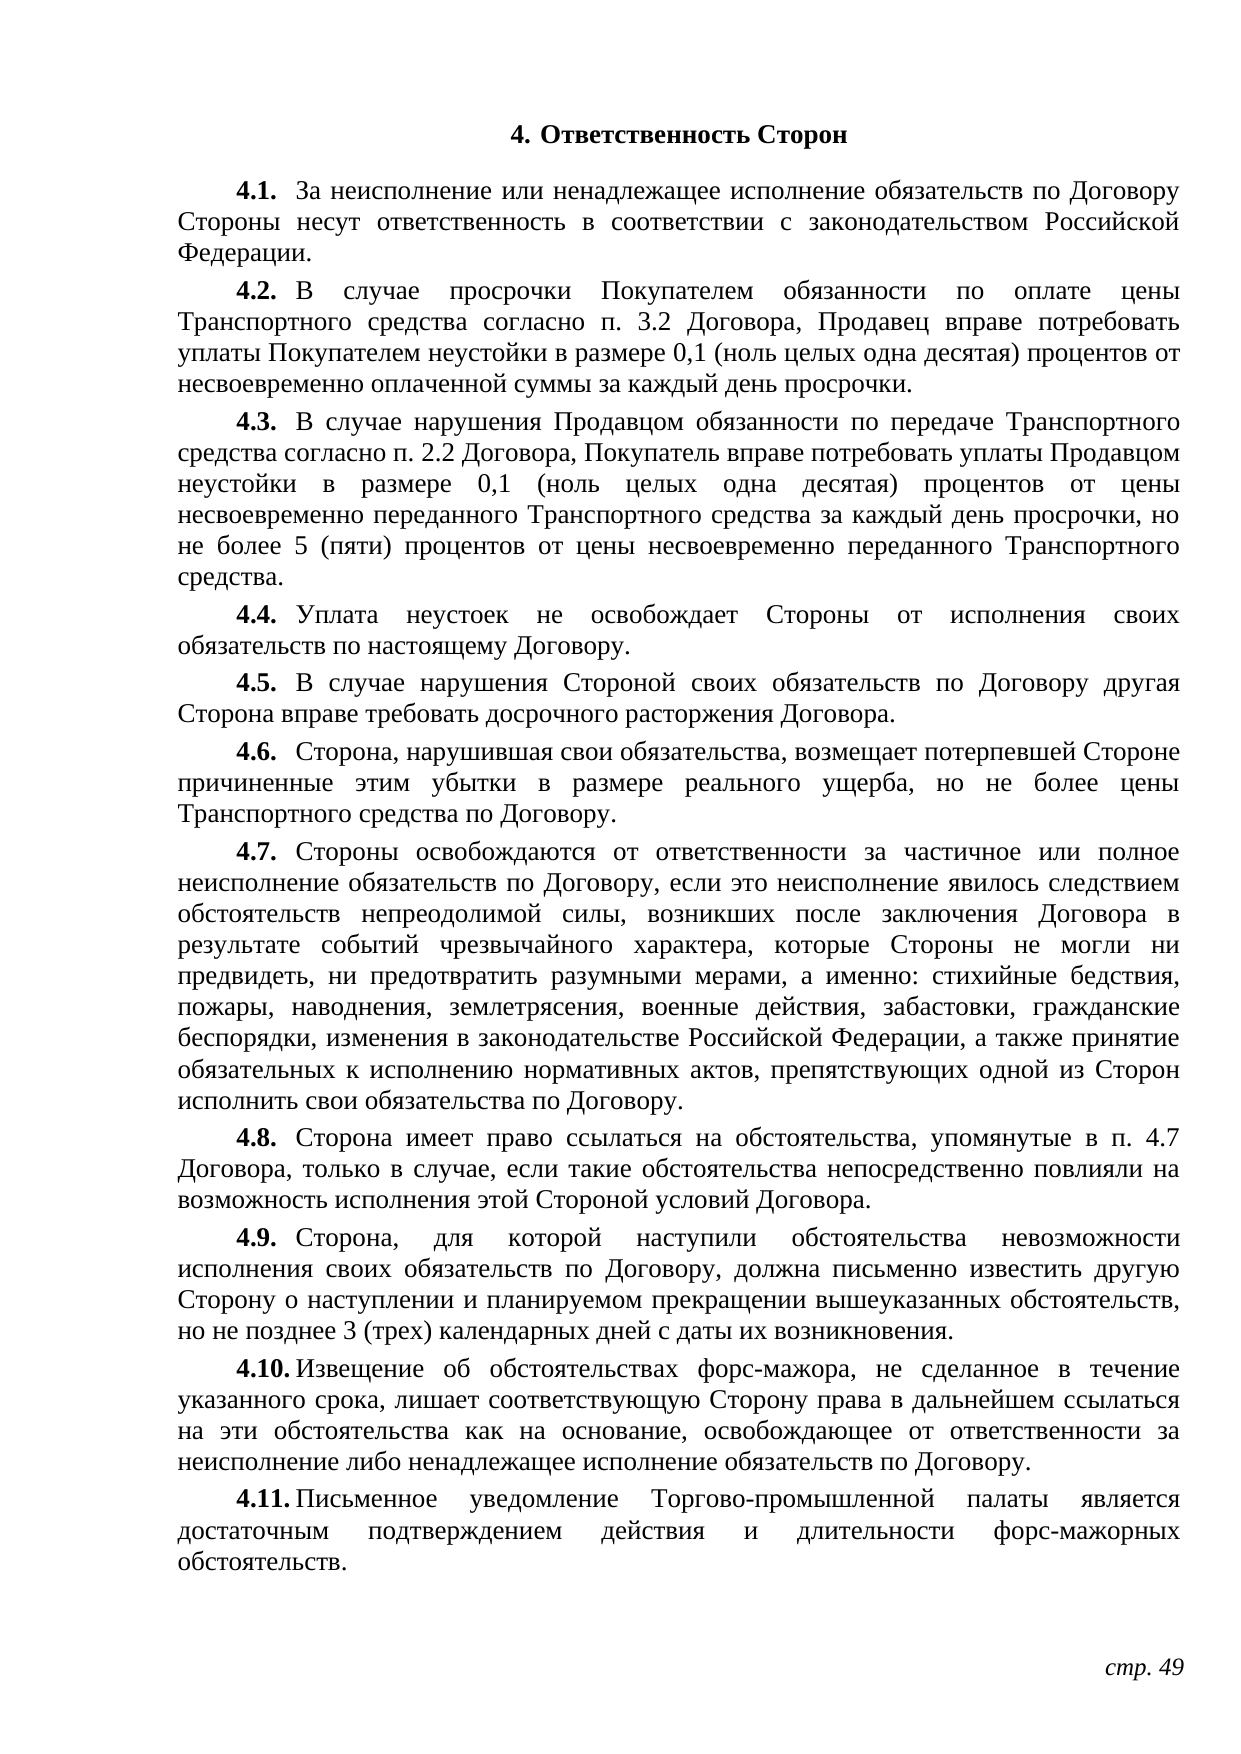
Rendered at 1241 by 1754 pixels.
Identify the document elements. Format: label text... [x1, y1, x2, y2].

list Сторона, нарушившая свои обязательства, возмещает потерпевшей Стороне причиненные этим убытки в размере реального ущерба, но не более цены Транспортного средства по Договору. [177, 735, 1181, 828]
list Ответственность Сторон [177, 118, 1181, 149]
list Сторона имеет право ссылаться на обстоятельства, упомянутые в п. 4.7 Договора, только в случае, если такие обстоятельства непосредственно повлияли на возможность исполнения этой Стороной условий Договора. [177, 1121, 1181, 1215]
list Сторона, для которой наступили обстоятельства невозможности исполнения своих обязательств по Договору, должна письменно известить другую Сторону о наступлении и планируемом прекращении вышеуказанных обстоятельств, но не позднее 3 (трех) календарных дней с даты их возникновения. [177, 1221, 1181, 1346]
list Письменное уведомление Торгово-промышленной палаты является достаточным подтверждением действия и длительности форс-мажорных обстоятельств. [177, 1483, 1181, 1576]
list За неисполнение или ненадлежащее исполнение обязательств по Договору Стороны несут ответственность в соответствии с законодательством Российской Федерации. [177, 174, 1181, 268]
list Извещение об обстоятельствах форс-мажора, не сделанное в течение указанного срока, лишает соответствующую Сторону права в дальнейшем ссылаться на эти обстоятельства как на основание, освобождающее от ответственности за неисполнение либо ненадлежащее исполнение обязательств по Договору. [177, 1352, 1181, 1476]
list В случае нарушения Продавцом обязанности по передаче Транспортного средства согласно п. 2.2 Договора, Покупатель вправе потребовать уплаты Продавцом неустойки в размере 0,1 (ноль целых одна десятая) процентов от цены несвоевременно переданного Транспортного средства за каждый день просрочки, но не более 5 (пяти) процентов от цены несвоевременно переданного Транспортного средства. [177, 405, 1181, 592]
list Стороны освобождаются от ответственности за частичное или полное неисполнение обязательств по Договору, если это неисполнение явилось следствием обстоятельств непреодолимой силы, возникших после заключения Договора в результате событий чрезвычайного характера, которые Стороны не могли ни предвидеть, ни предотвратить разумными мерами, а именно: стихийные бедствия, пожары, наводнения, землетрясения, военные действия, забастовки, гражданские беспорядки, изменения в законодательстве Российской Федерации, а также принятие обязательных к исполнению нормативных актов, препятствующих одной из Сторон исполнить свои обязательства по Договору. [177, 835, 1181, 1115]
list В случае просрочки Покупателем обязанности по оплате цены Транспортного средства согласно п. 3.2 Договора, Продавец вправе потребовать уплаты Покупателем неустойки в размере 0,1 (ноль целых одна десятая) процентов от несвоевременно оплаченной суммы за каждый день просрочки. [177, 274, 1181, 398]
list Уплата неустоек не освобождает Стороны от исполнения своих обязательств по настоящему Договору. [177, 598, 1181, 660]
list В случае нарушения Стороной своих обязательств по Договору другая Сторона вправе требовать досрочного расторжения Договора. [177, 666, 1181, 729]
